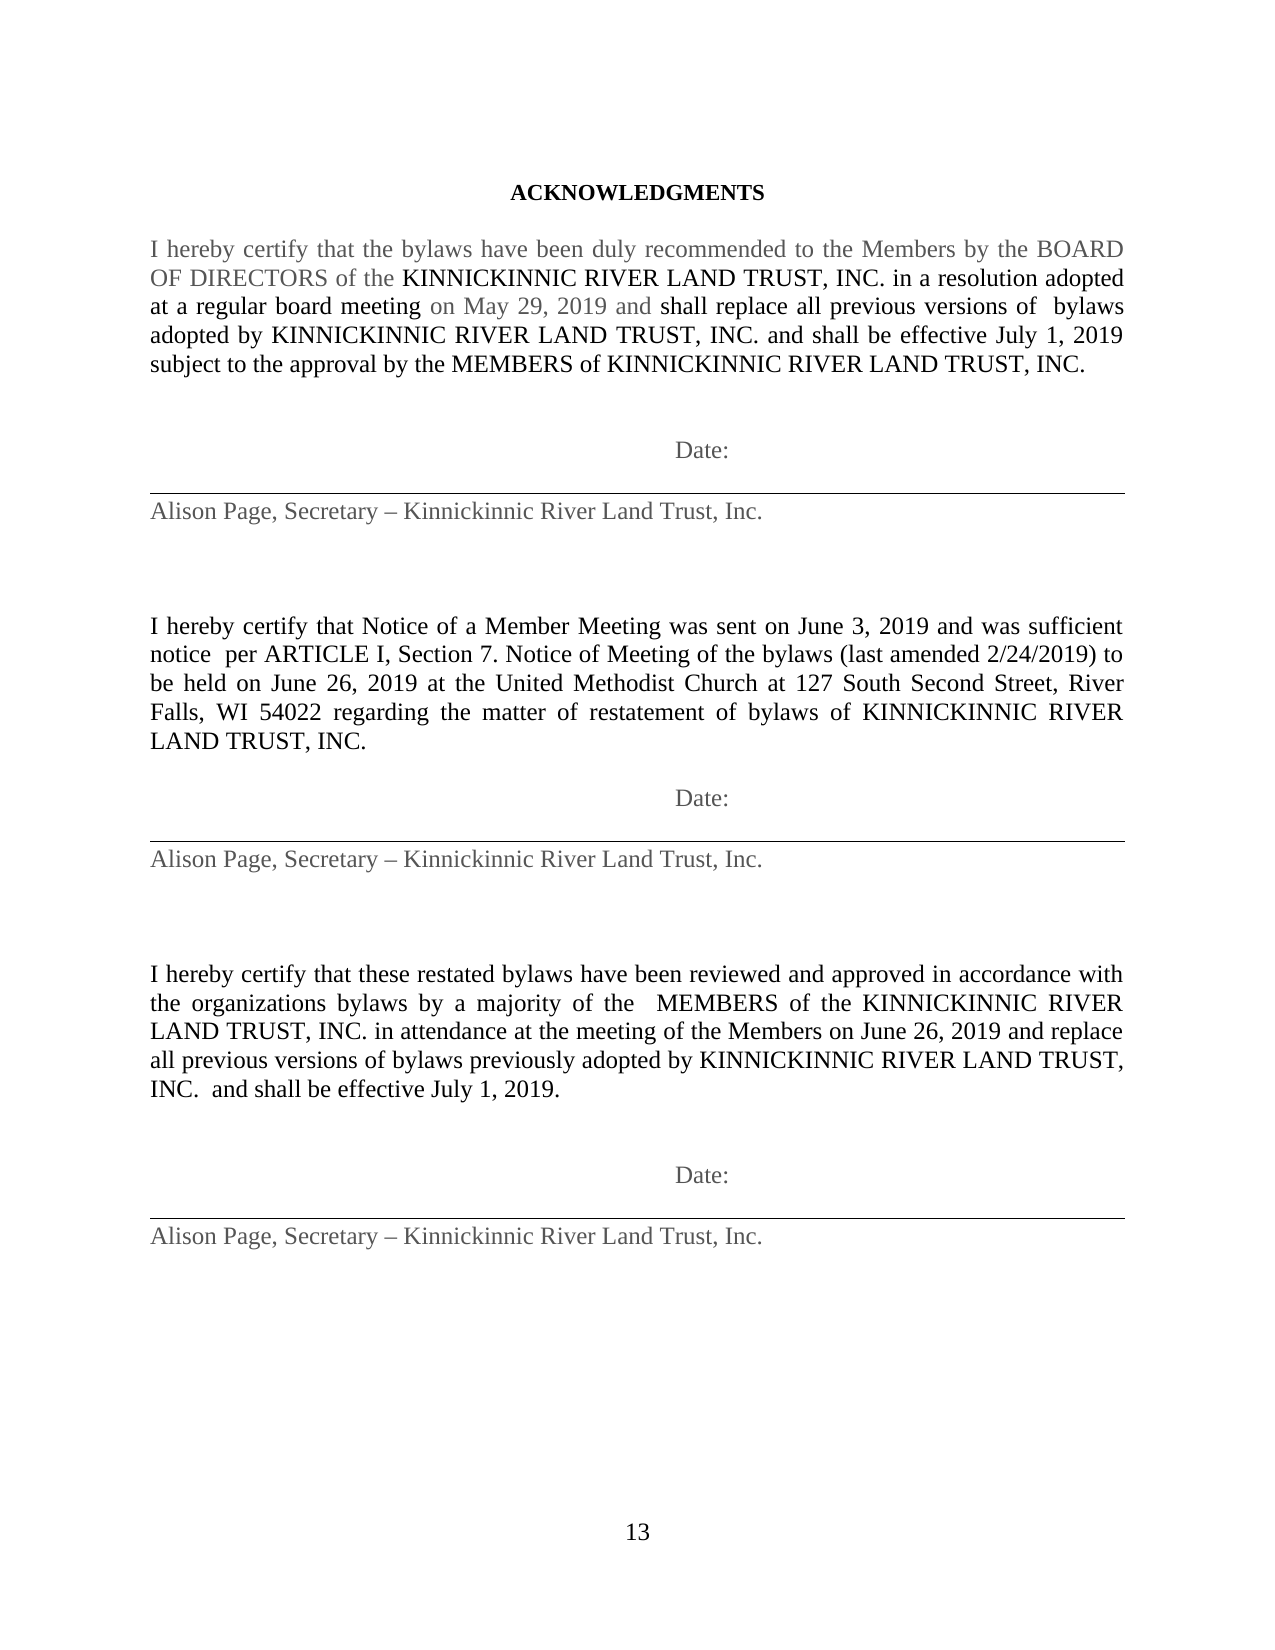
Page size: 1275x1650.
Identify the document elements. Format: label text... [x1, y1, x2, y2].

text I hereby certify that Notice of a Member Meeting was sent on June 3, 2019 and was sufficient notice per ARTICLE I, Section 7. Notice of Meeting of the bylaws (last amended 2/24/2019) to be held on June 26, 2019 at the United Methodist Church at 127 South Second Street, River Falls, WI 54022 regarding the matter of restatement of bylaws of KINNICKINNIC RIVER LAND TRUST, INC. [150, 611, 1125, 754]
text Alison Page, Secretary – Kinnickinnic River Land Trust, Inc. [150, 1219, 1125, 1249]
text ACKNOWLEDGMENTS [150, 179, 1125, 205]
text Alison Page, Secretary – Kinnickinnic River Land Trust, Inc. [150, 494, 1125, 524]
text Date: [150, 1160, 1125, 1189]
text Alison Page, Secretary – Kinnickinnic River Land Trust, Inc. [150, 842, 1125, 873]
text Date: [150, 435, 1125, 464]
text I hereby certify that these restated bylaws have been reviewed and approved in accordance with the organizations bylaws by a majority of the MEMBERS of the KINNICKINNIC RIVER LAND TRUST, INC. in attendance at the meeting of the Members on June 26, 2019 and replace all previous versions of bylaws previously adopted by KINNICKINNIC RIVER LAND TRUST, INC. and shall be effective July 1, 2019. [150, 959, 1125, 1103]
text I hereby certify that the bylaws have been duly recommended to the Members by the BOARD OF DIRECTORS of the KINNICKINNIC RIVER LAND TRUST, INC. in a resolution adopted at a regular board meeting on May 29, 2019 and shall replace all previous versions of bylaws adopted by KINNICKINNIC RIVER LAND TRUST, INC. and shall be effective July 1, 2019 subject to the approval by the MEMBERS of KINNICKINNIC RIVER LAND TRUST, INC. [150, 234, 1125, 378]
text Date: [150, 783, 1125, 812]
